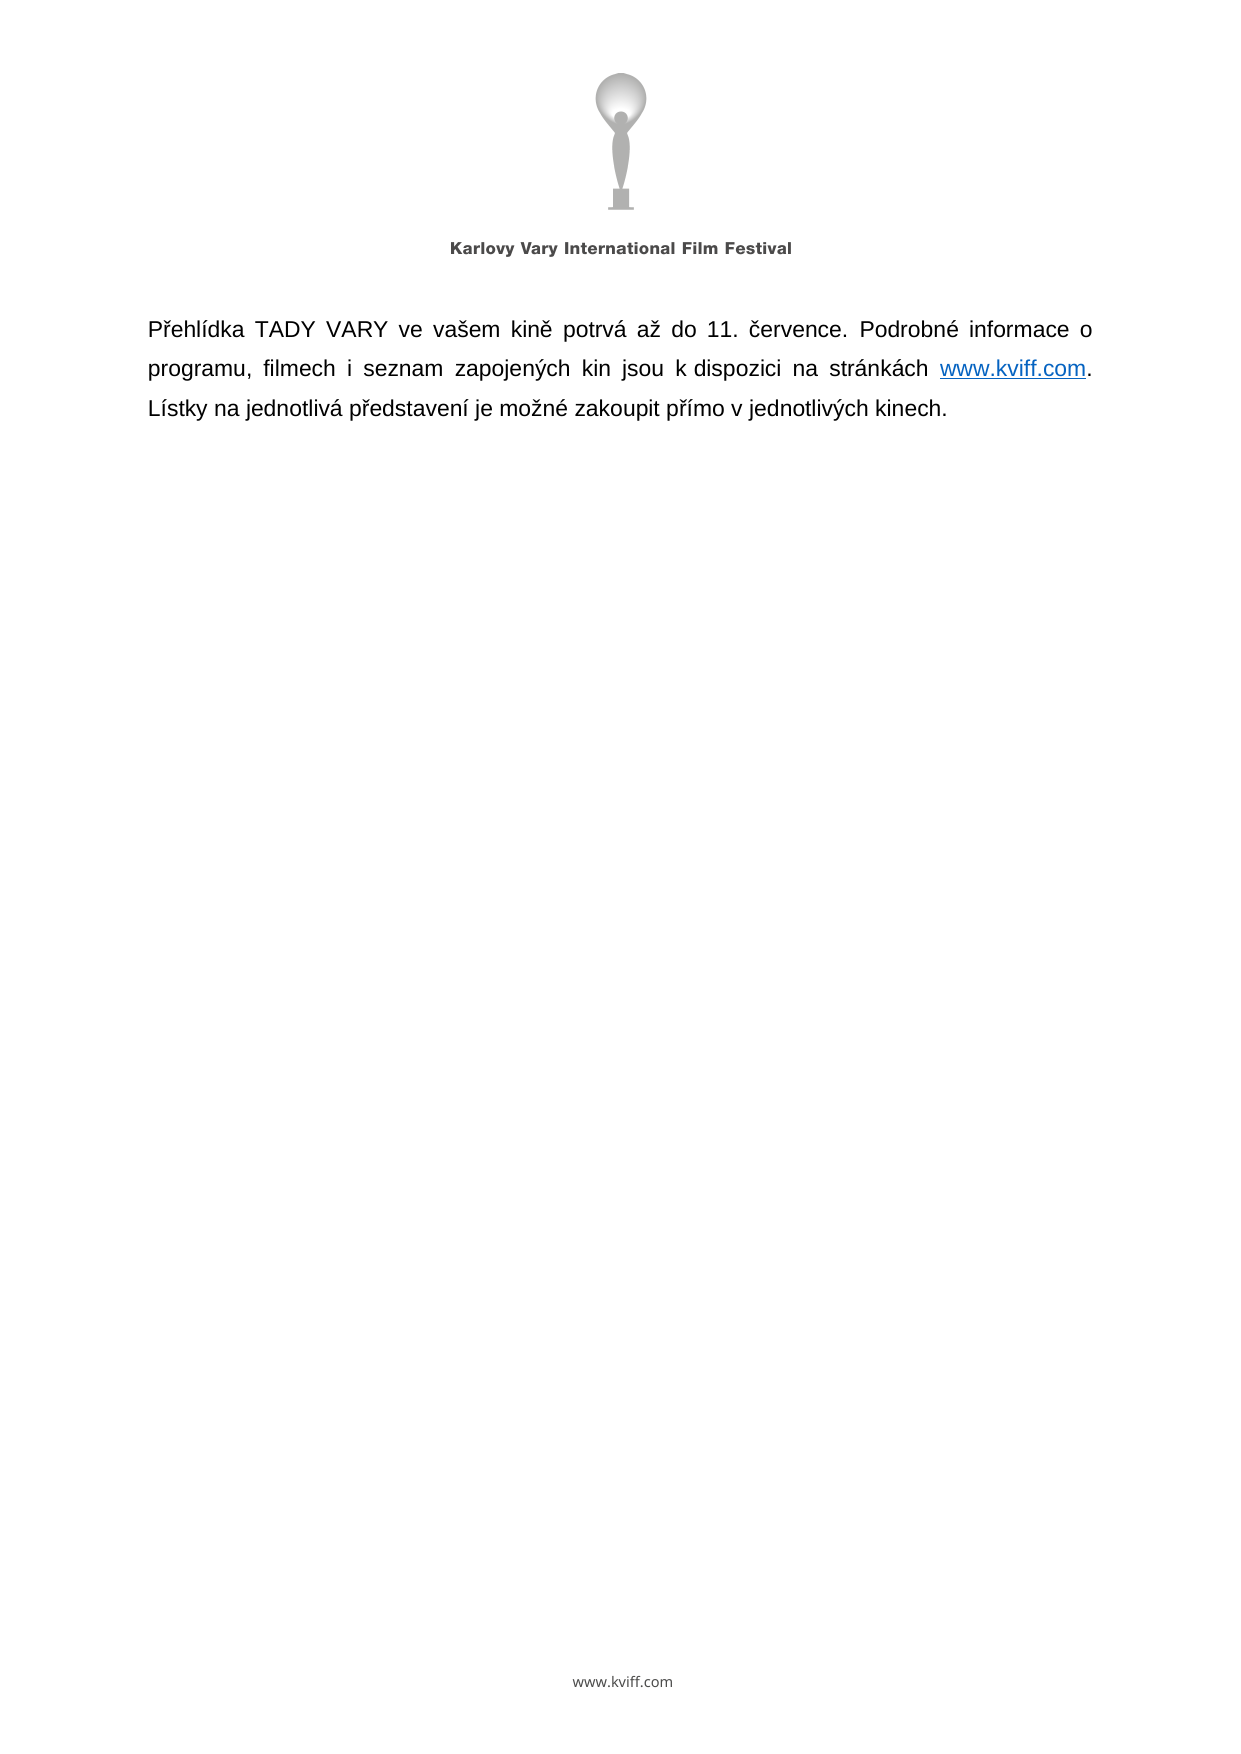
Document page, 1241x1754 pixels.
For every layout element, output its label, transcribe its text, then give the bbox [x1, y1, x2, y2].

picture [377, 73, 864, 260]
text Přehlídka TADY VARY ve vašem kině potrvá až do 11. července. Podrobné informace o programu, filmech i seznam zapojených kin jsou k dispozici na stránkách www.kviff.com. Lístky na jednotlivá představení je možné zakoupit přímo v jednotlivých kinech. [148, 316, 1093, 421]
